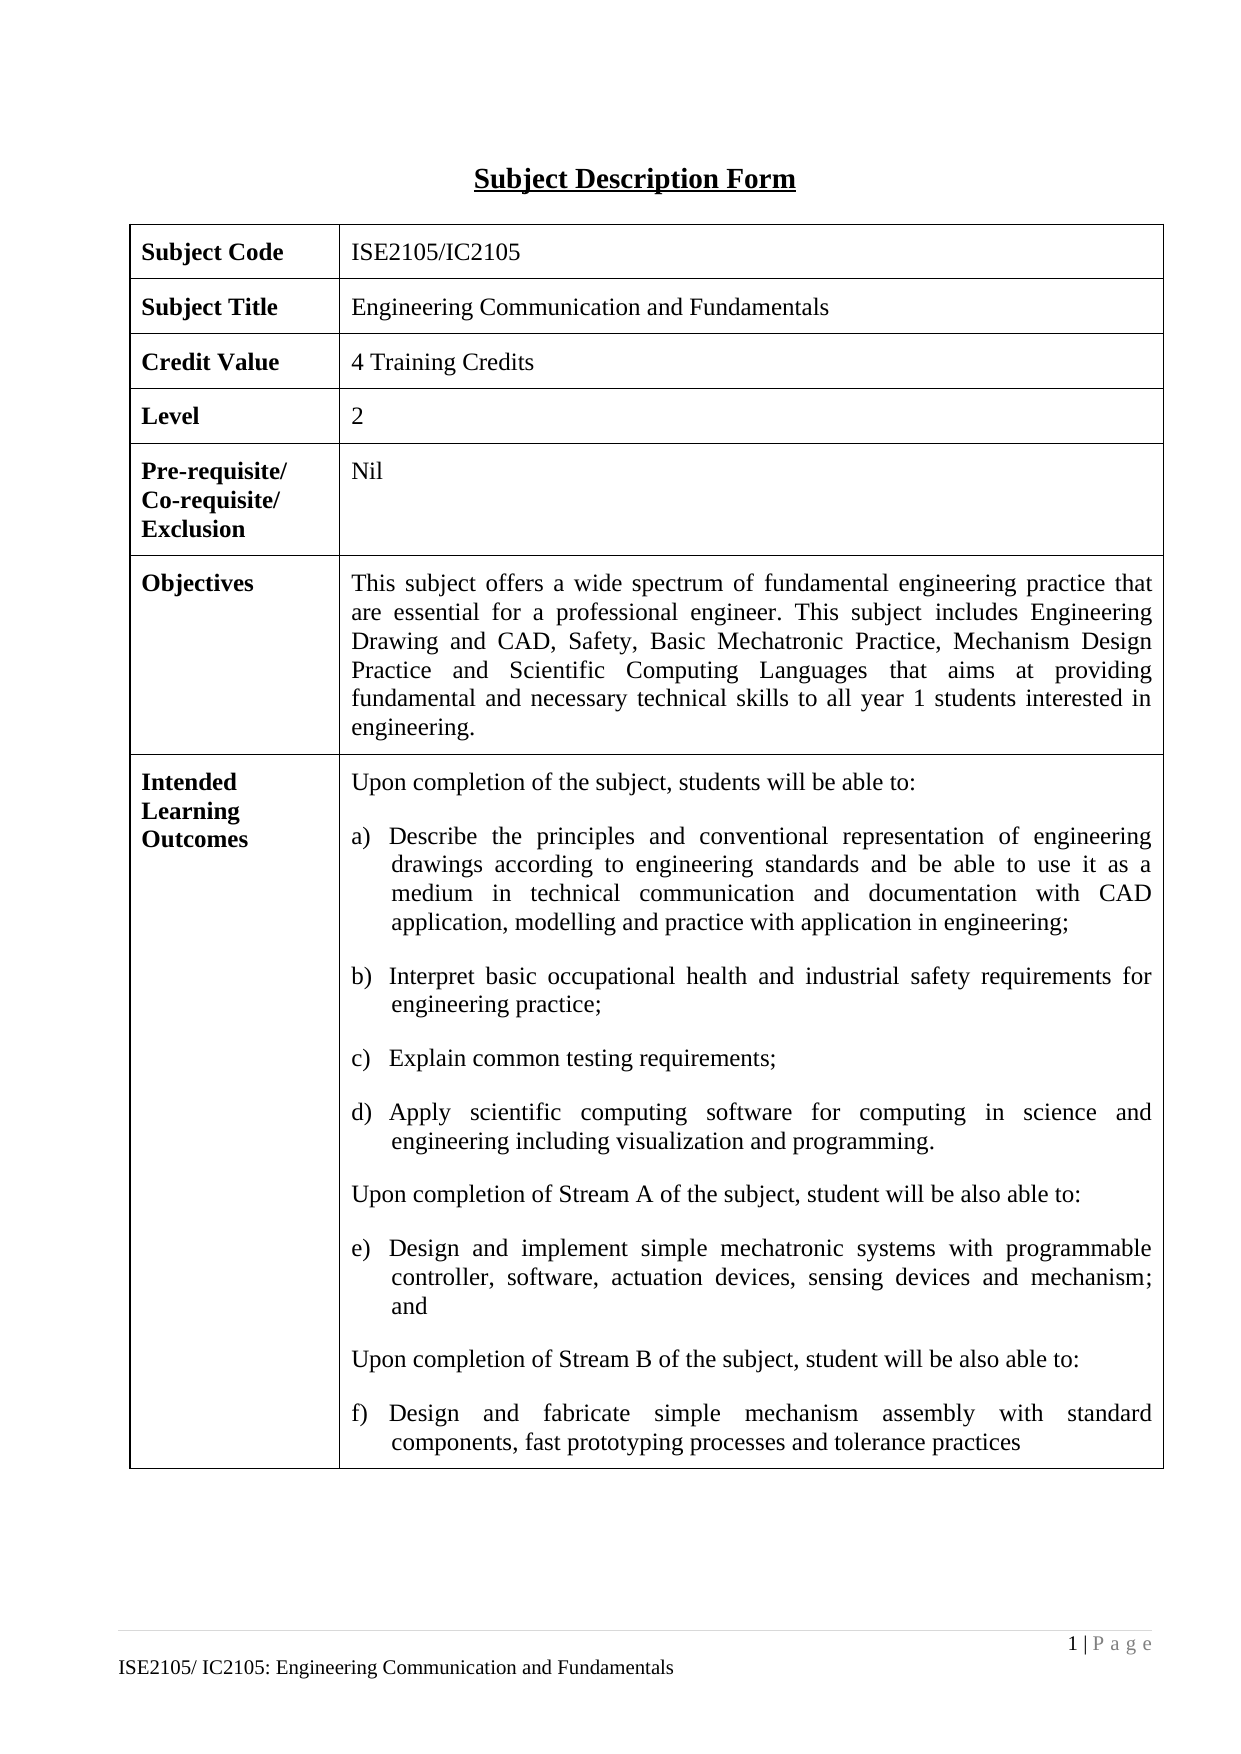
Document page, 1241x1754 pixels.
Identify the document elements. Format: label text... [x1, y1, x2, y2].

table_cell Pre-requisite/ Co-requisite/ Exclusion [131, 444, 339, 555]
table_header Subject Code [131, 225, 339, 278]
table_cell Subject Title [131, 279, 339, 333]
table_cell Intended Learning Outcomes [131, 755, 339, 1468]
table_cell This subject offers a wide spectrum of fundamental engineering practice that are essential for a professional engineer. This subject includes Engineering Drawing and CAD, Safety, Basic Mechatronic Practice, Mechanism Design Practice and Scientific Computing Languages that aims at providing fundamental and necessary technical skills to all year 1 students interested in engineering. [340, 556, 1163, 753]
table_cell 2 [340, 389, 1163, 443]
table_cell Credit Value [131, 334, 339, 388]
table_header ISE2105/IC2105 [340, 225, 1163, 278]
table_cell Level [131, 389, 339, 443]
table_cell 4 Training Credits [340, 334, 1163, 388]
table_cell Objectives [131, 556, 339, 753]
table_cell Nil [340, 444, 1163, 555]
table_cell Upon completion of the subject, students will be able to: Describe the principles and conventional representation of engineering drawings according to engineering standards and be able to use it as a medium in technical communication and documentation with CAD application, modelling and practice with application in engineering; Interpret basic occupational health and industrial safety requirements for engineering practice; Explain common testing requirements; Apply scientific computing software for computing in science and engineering including visualization and programming. Upon completion of Stream A of the subject, student will be also able to: Design and implement simple mechatronic systems with programmable controller, software, actuation devices, sensing devices and mechanism; and Upon completion of Stream B of the subject, student will be also able to: Design and fabricate simple mechanism assembly with standard components, fast prototyping processes and tolerance practices [340, 755, 1163, 1468]
table_cell Engineering Communication and Fundamentals [340, 279, 1163, 333]
